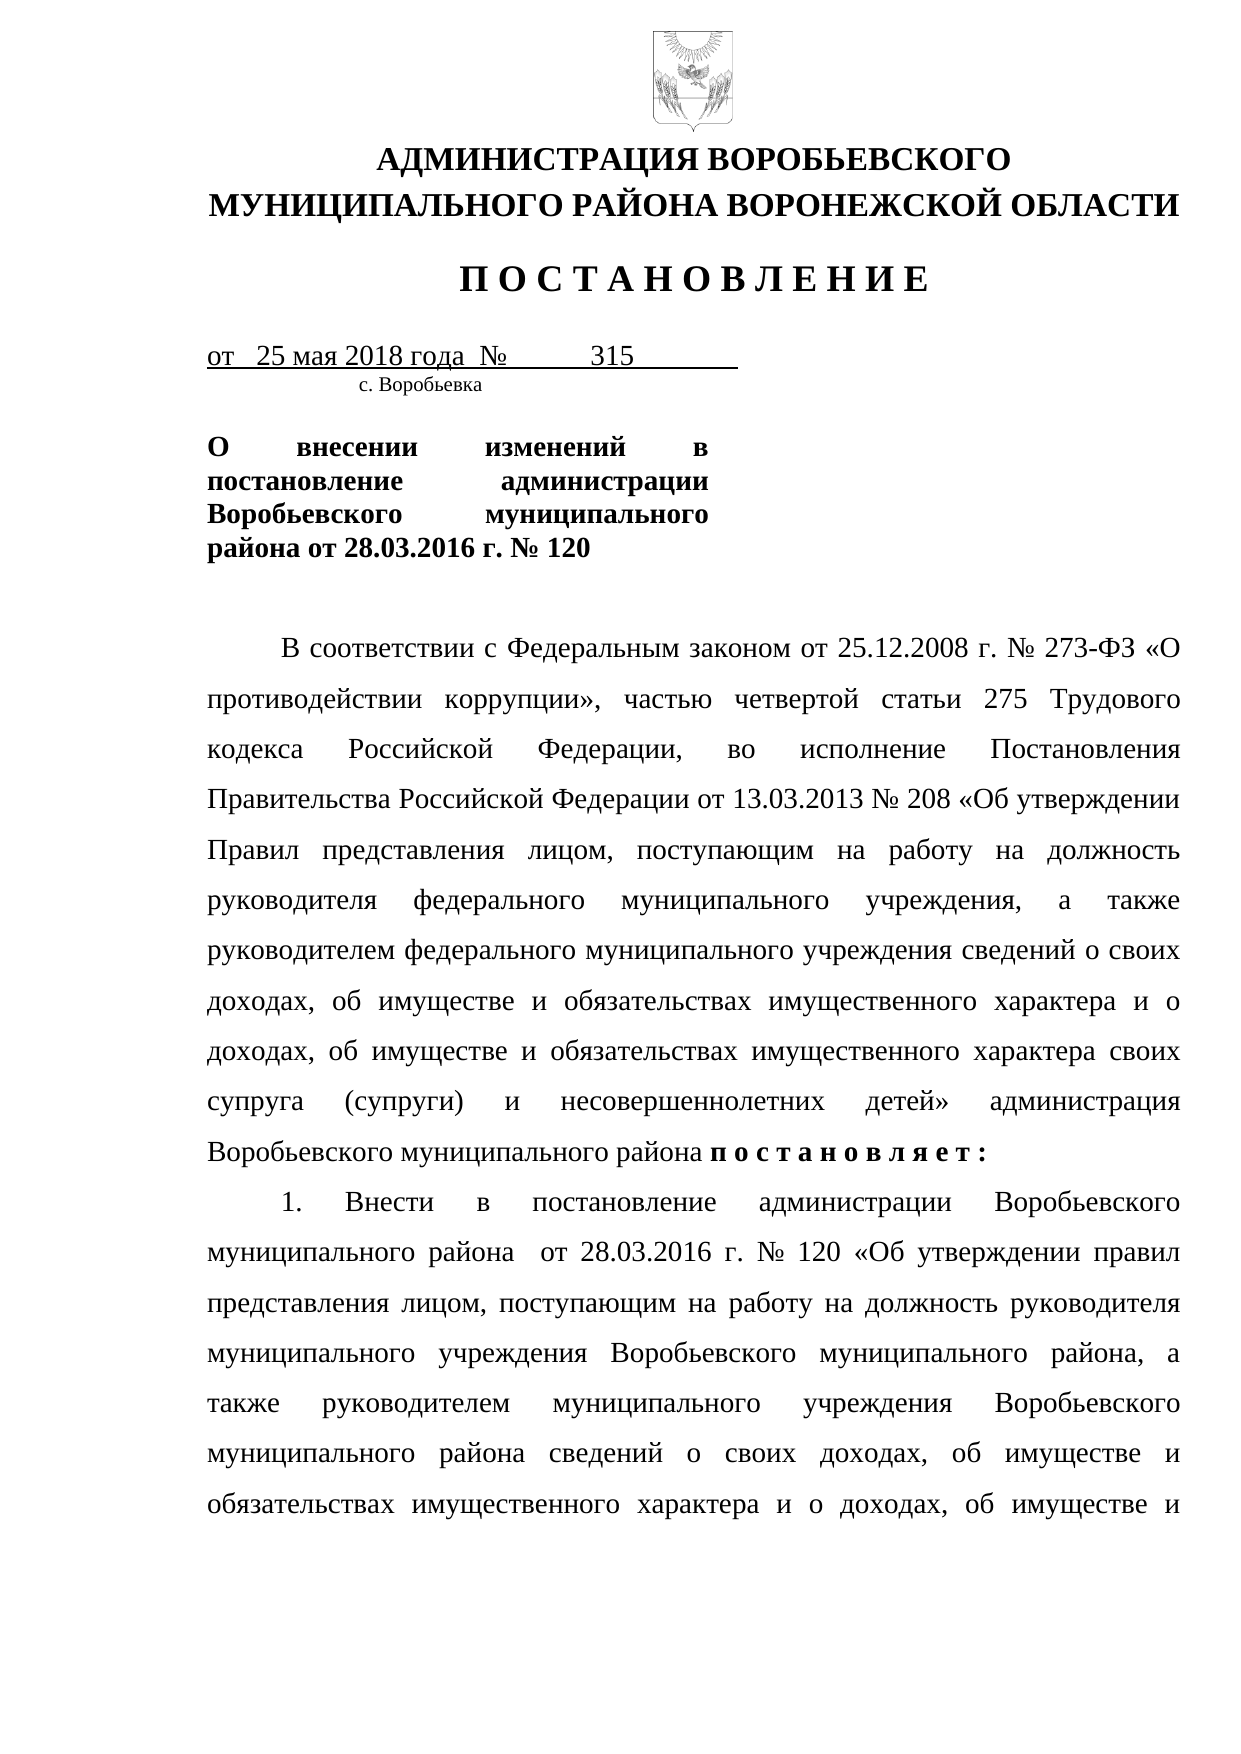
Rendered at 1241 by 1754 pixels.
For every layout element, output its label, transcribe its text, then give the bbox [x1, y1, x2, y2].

title О внесении изменений в постановление администрации Воробьевского муниципального района от 28.03.2016 г. № 120 [207, 429, 709, 563]
text от 25 мая 2018 года № 315 [207, 338, 1181, 372]
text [207, 1184, 1181, 1519]
text П О С Т А Н О В Л Е Н И Е [207, 257, 1181, 300]
text с. Воробьевка [207, 372, 1181, 396]
picture [653, 31, 733, 132]
text В соответствии с Федеральным законом от 25.12.2008 г. № 273-ФЗ «О противодействии коррупции», частью четвертой статьи 275 Трудового кодекса Российской Федерации, во исполнение Постановления Правительства Российской Федерации от 13.03.2013 № 208 «Об утверждении Правил представления лицом, поступающим на работу на должность руководителя федерального муниципального учреждения, а также руководителем федерального муниципального учреждения сведений о своих доходах, об имуществе и обязательствах имущественного характера и о доходах, об имуществе и обязательствах имущественного характера своих супруга (супруги) и несовершеннолетних детей» администрация Воробьевского муниципального района п о с т а н о в л я е т : [207, 631, 1181, 1167]
text АДМИНИСТРАЦИЯ ВОРОБЬЕВСКОГО [207, 118, 1181, 177]
text МУНИЦИПАЛЬНОГО РАЙОНА ВОРОНЕЖСКОЙ ОБЛАСТИ [207, 185, 1181, 223]
